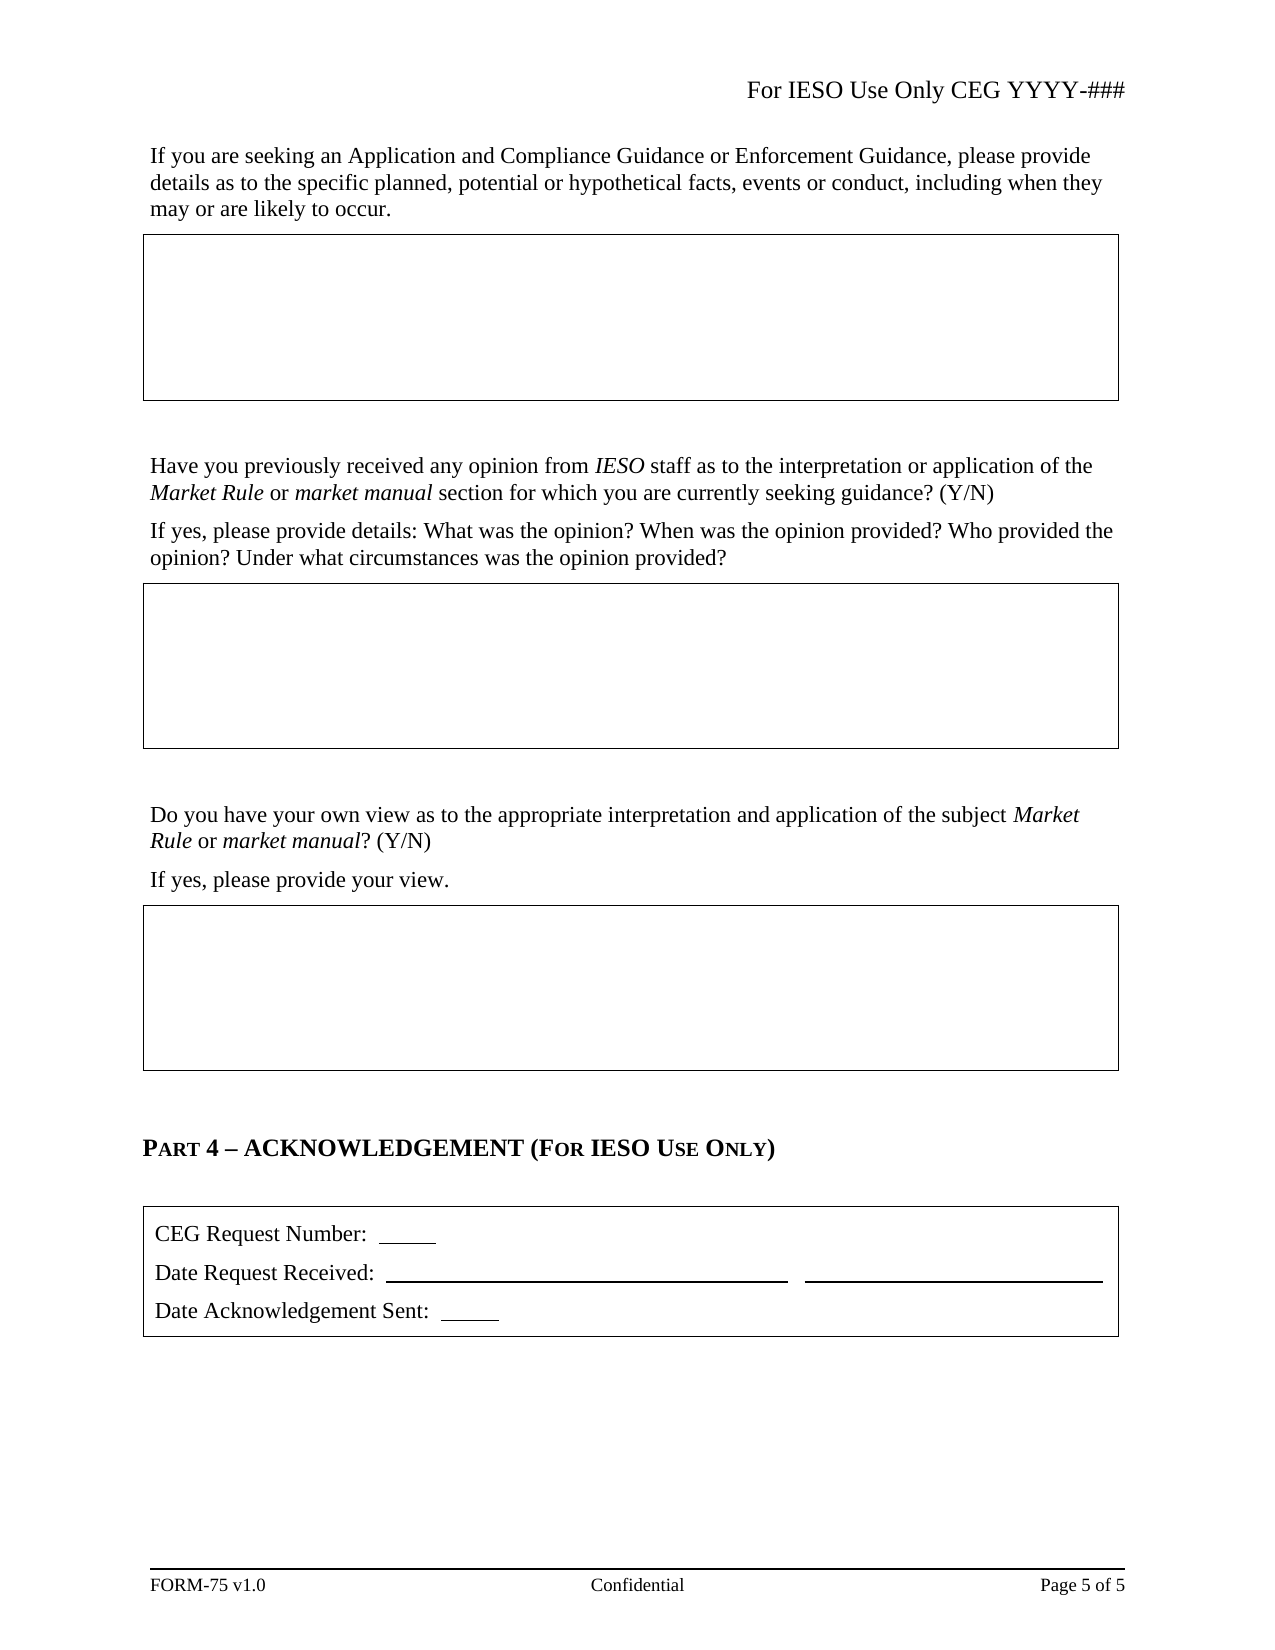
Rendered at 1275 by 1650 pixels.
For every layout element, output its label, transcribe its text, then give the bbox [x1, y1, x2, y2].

text Have you previously received any opinion from IESO staff as to the interpretation or application of the Market Rule or market manual section for which you are currently seeking guidance? (Y/N) [150, 452, 1125, 505]
table_header CEG Request Number: Date Request Received: [144, 1207, 1118, 1297]
text Do you have your own view as to the appropriate interpretation and application of the subject Market Rule or market manual? (Y/N) [150, 801, 1125, 853]
table_cell Date Acknowledgement Sent: [144, 1298, 1118, 1336]
table_header [144, 906, 1118, 1070]
text If yes, please provide details: What was the opinion? When was the opinion provided? Who provided the opinion? Under what circumstances was the opinion provided? [150, 517, 1125, 570]
table_header [144, 584, 1118, 748]
subtitle Part 4 – ACKNOWLEDGEMENT (For IESO Use Only) [142, 1133, 1125, 1162]
text If yes, please provide your view. [150, 866, 1125, 892]
table_header [144, 235, 1118, 400]
text If you are seeking an Application and Compliance Guidance or Enforcement Guidance, please provide details as to the specific planned, potential or hypothetical facts, events or conduct, including when they may or are likely to occur. [150, 143, 1125, 222]
